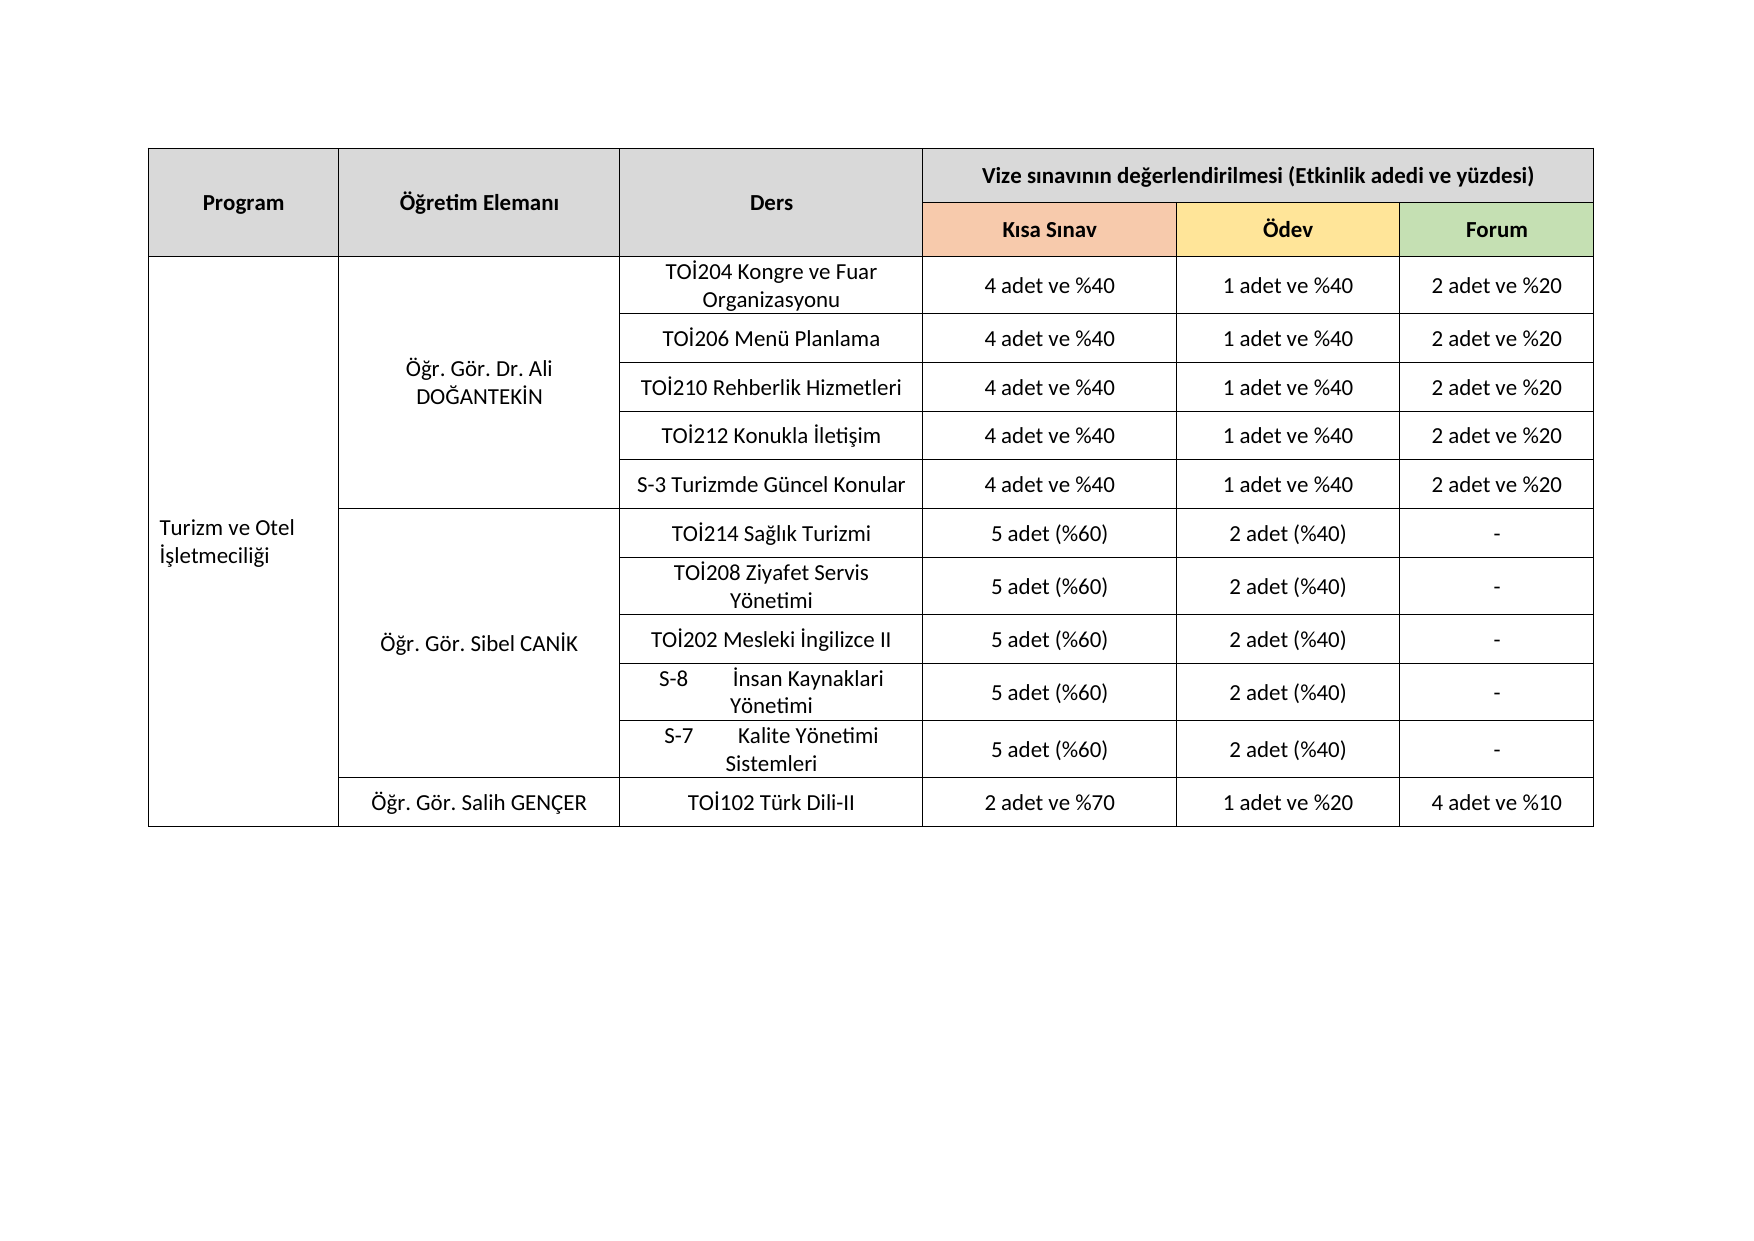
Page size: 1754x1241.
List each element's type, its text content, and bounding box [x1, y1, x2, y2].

table_cell Öğr. Gör. Dr. Ali DOĞANTEKİN [339, 257, 619, 508]
table_cell 2 adet ve %20 [1400, 412, 1593, 459]
table_cell Kısa Sınav [923, 203, 1176, 256]
table_cell 2 adet ve %20 [1400, 314, 1593, 362]
table_cell 2 adet ve %20 [1400, 460, 1593, 508]
table_cell TOİ206 Menü Planlama [620, 314, 922, 362]
table_cell 2 adet (%40) [1177, 721, 1399, 777]
table_cell S-3 Turizmde Güncel Konular [620, 460, 922, 508]
table_cell - [1400, 615, 1593, 663]
table_cell Forum [1400, 203, 1593, 256]
table_cell Öğr. Gör. Salih GENÇER [339, 778, 619, 826]
table_cell 1 adet ve %20 [1177, 778, 1399, 826]
table_cell - [1400, 721, 1593, 777]
table_cell 4 adet ve %10 [1400, 778, 1593, 826]
table_cell 2 adet (%40) [1177, 509, 1399, 557]
table_cell Ödev [1177, 203, 1399, 256]
table_cell TOİ214 Sağlık Turizmi [620, 509, 922, 557]
table_cell 5 adet (%60) [923, 558, 1176, 614]
table_cell TOİ208 Ziyafet Servis Yönetimi [620, 558, 922, 614]
table_cell 4 adet ve %40 [923, 257, 1176, 313]
table_cell S-8 İnsan Kaynaklari Yönetimi [620, 664, 922, 720]
table_cell 2 adet (%40) [1177, 664, 1399, 720]
table_header Ders [620, 149, 922, 256]
table_cell TOİ202 Mesleki İngilizce II [620, 615, 922, 663]
table_cell TOİ102 Türk Dili-II [620, 778, 922, 826]
table_cell TOİ204 Kongre ve Fuar Organizasyonu [620, 257, 922, 313]
table_cell TOİ212 Konukla İletişim [620, 412, 922, 459]
table_cell TOİ210 Rehberlik Hizmetleri [620, 363, 922, 411]
table_cell - [1400, 558, 1593, 614]
table_cell 2 adet ve %20 [1400, 363, 1593, 411]
table_cell 1 adet ve %40 [1177, 363, 1399, 411]
table_cell 2 adet (%40) [1177, 558, 1399, 614]
table_cell 5 adet (%60) [923, 664, 1176, 720]
table_cell Turizm ve Otel İşletmeciliği [149, 257, 338, 826]
table_cell 2 adet ve %20 [1400, 257, 1593, 313]
table_cell 2 adet ve %70 [923, 778, 1176, 826]
table_cell S-7 Kalite Yönetimi Sistemleri [620, 721, 922, 777]
table_cell - [1400, 509, 1593, 557]
table_cell 1 adet ve %40 [1177, 314, 1399, 362]
table_cell 1 adet ve %40 [1177, 460, 1399, 508]
table_header Vize sınavının değerlendirilmesi (Etkinlik adedi ve yüzdesi) [923, 149, 1593, 202]
table_cell Öğr. Gör. Sibel CANİK [339, 509, 619, 777]
table_cell 4 adet ve %40 [923, 363, 1176, 411]
table_cell 5 adet (%60) [923, 615, 1176, 663]
table_cell 4 adet ve %40 [923, 314, 1176, 362]
table_header Program [149, 149, 338, 256]
table_cell 2 adet (%40) [1177, 615, 1399, 663]
table_cell - [1400, 664, 1593, 720]
table_cell 1 adet ve %40 [1177, 412, 1399, 459]
table_cell 4 adet ve %40 [923, 460, 1176, 508]
table_cell 4 adet ve %40 [923, 412, 1176, 459]
table_header Öğretim Elemanı [339, 149, 619, 256]
table_cell 1 adet ve %40 [1177, 257, 1399, 313]
table_cell 5 adet (%60) [923, 721, 1176, 777]
table_cell 5 adet (%60) [923, 509, 1176, 557]
